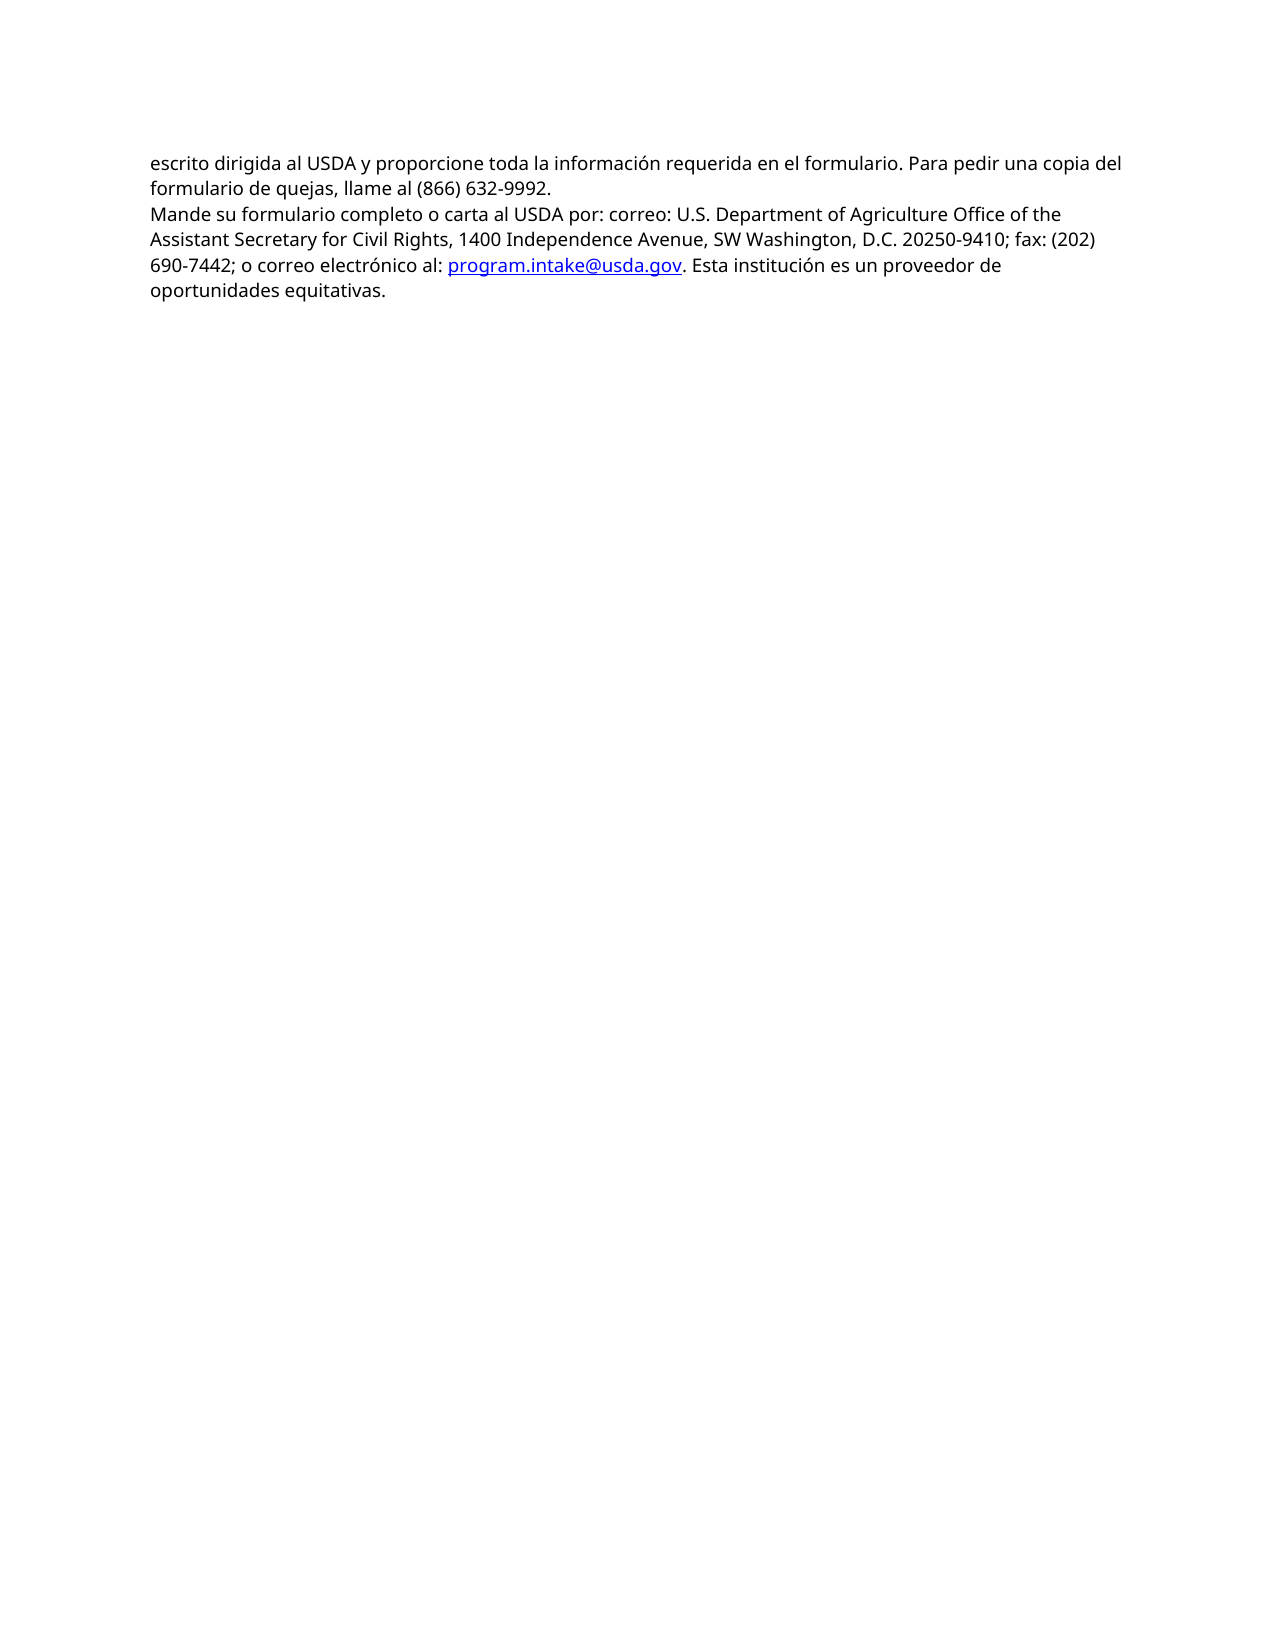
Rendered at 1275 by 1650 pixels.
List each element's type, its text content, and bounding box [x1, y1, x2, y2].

text Mande su formulario completo o carta al USDA por: correo: U.S. Department of Agriculture Office of the Assistant Secretary for Civil Rights, 1400 Independence Avenue, SW Washington, D.C. 20250-9410; fax: (202) 690-7442; o correo electrónico al: program.intake@usda.gov. Esta institución es un proveedor de oportunidades equitativas. [150, 201, 1125, 303]
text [150, 150, 1125, 201]
